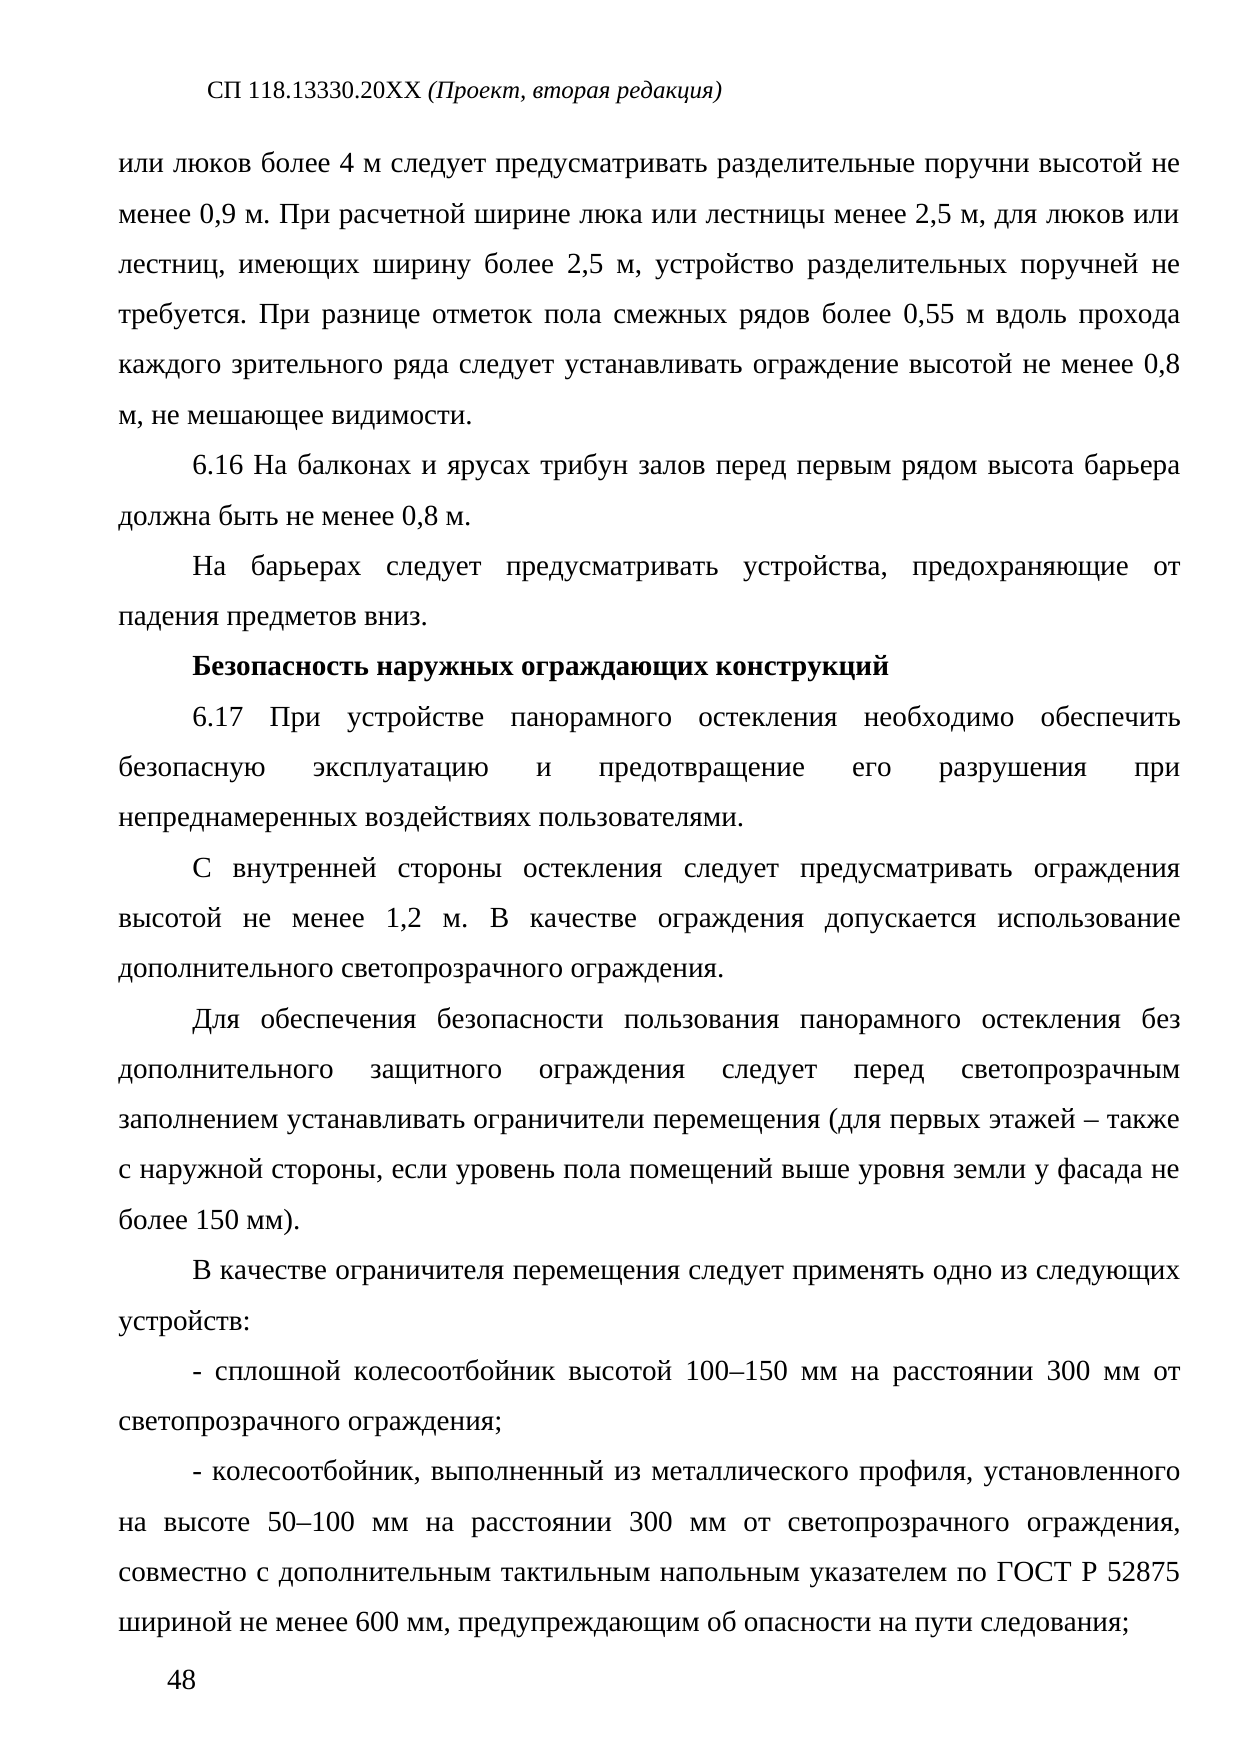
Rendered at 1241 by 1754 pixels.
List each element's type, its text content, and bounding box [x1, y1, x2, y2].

text В качестве ограничителя перемещения следует применять одно из следующих устройств: [118, 1252, 1181, 1336]
text - колесоотбойник, выполненный из металлического профиля, установленного на высоте 50–100 мм на расстоянии 300 мм от светопрозрачного ограждения, совместно с дополнительным тактильным напольным указателем по ГОСТ Р 52875 шириной не менее 600 мм, предупреждающим об опасности на пути следования; [118, 1453, 1181, 1638]
text Безопасность наружных ограждающих конструкций [118, 648, 1181, 682]
text 6.16 На балконах и ярусах трибун залов перед первым рядом высота барьера должна быть не менее 0,8 м. [118, 447, 1181, 531]
text 6.17 При устройстве панорамного остекления необходимо обеспечить безопасную эксплуатацию и предотвращение его разрушения при непреднамеренных воздействиях пользователями. [118, 699, 1181, 833]
text С внутренней стороны остекления следует предусматривать ограждения высотой не менее 1,2 м. В качестве ограждения допускается использование дополнительного светопрозрачного ограждения. [118, 850, 1181, 984]
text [118, 145, 1181, 431]
text Для обеспечения безопасности пользования панорамного остекления без дополнительного защитного ограждения следует перед светопрозрачным заполнением устанавливать ограничители перемещения (для первых этажей – также с наружной стороны, если уровень пола помещений выше уровня земли у фасада не более 150 мм). [118, 1001, 1181, 1236]
text - сплошной колесоотбойник высотой 100–150 мм на расстоянии 300 мм от светопрозрачного ограждения; [118, 1353, 1181, 1437]
text На барьерах следует предусматривать устройства, предохраняющие от падения предметов вниз. [118, 548, 1181, 632]
